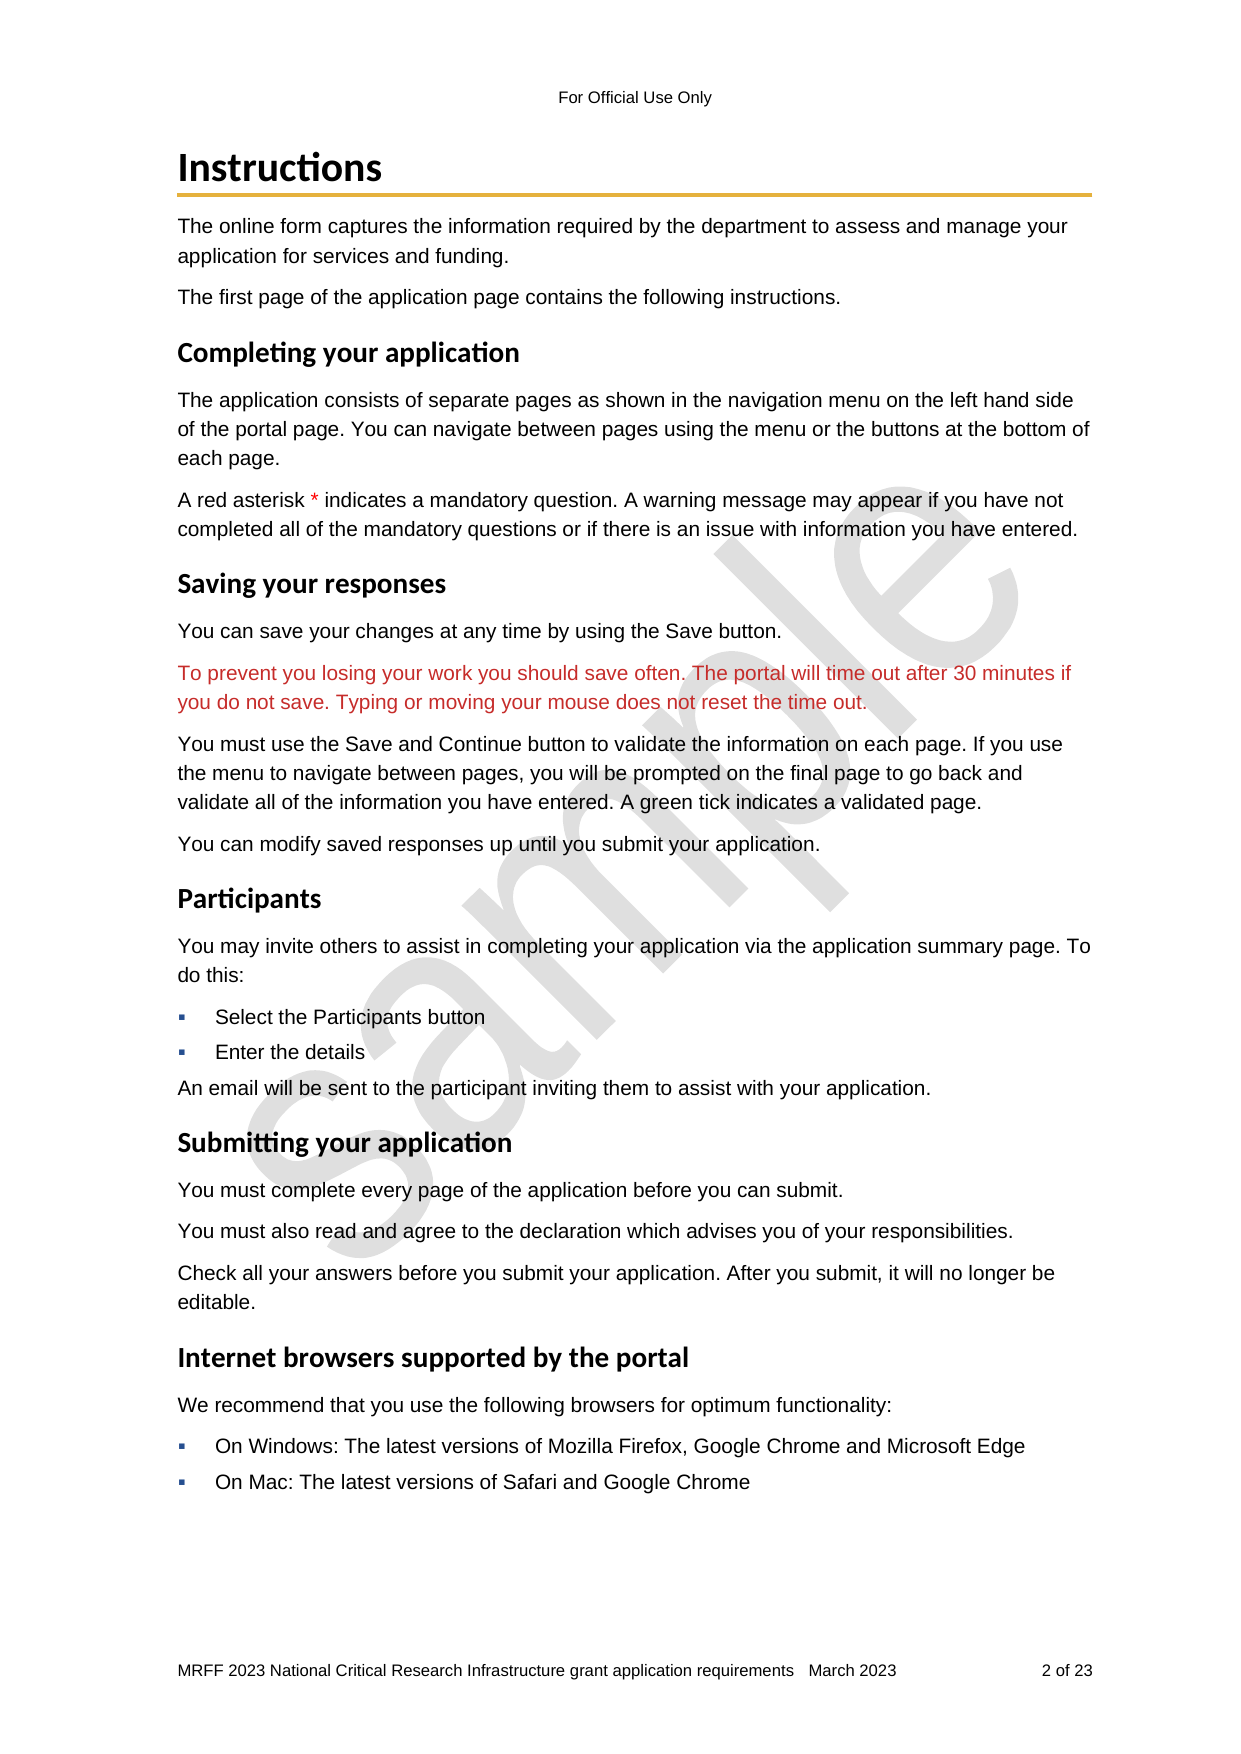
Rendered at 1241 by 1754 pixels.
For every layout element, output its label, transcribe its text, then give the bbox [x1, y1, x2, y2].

text You must complete every page of the application before you can submit. [177, 1172, 1092, 1202]
text You must also read and agree to the declaration which advises you of your responsibilities. [177, 1214, 1092, 1243]
text Check all your answers before you submit your application. After you submit, it will no longer be editable. [177, 1256, 1092, 1314]
text A red asterisk * indicates a mandatory question. A warning message may appear if you have not completed all of the mandatory questions or if there is an issue with information you have entered. [177, 482, 1092, 541]
text The application consists of separate pages as shown in the navigation menu on the left hand side of the portal page. You can navigate between pages using the menu or the buttons at the bottom of each page. [177, 382, 1092, 470]
text The online form captures the information required by the department to assess and manage your application for services and funding. [177, 209, 1092, 267]
subtitle Participants [177, 880, 1092, 916]
text You can save your changes at any time by using the Save button. [177, 614, 1092, 643]
list On Windows: The latest versions of Mozilla Firefox, Google Chrome and Microsoft Edge [177, 1429, 1092, 1458]
subtitle Submitting your application [177, 1124, 1092, 1160]
text The first page of the application page contains the following instructions. [177, 280, 1092, 309]
subtitle Instructions [177, 141, 1092, 193]
text You may invite others to assist in completing your application via the application summary page. To do this: [177, 928, 1092, 987]
subtitle Completing your application [177, 334, 1092, 370]
list Select the Participants button [177, 999, 1092, 1028]
text An email will be sent to the participant inviting them to assist with your application. [177, 1070, 1092, 1099]
text You can modify saved responses up until you submit your application. [177, 826, 1092, 855]
subtitle Internet browsers supported by the portal [177, 1339, 1092, 1375]
text We recommend that you use the following browsers for optimum functionality: [177, 1387, 1092, 1416]
list On Mac: The latest versions of Safari and Google Chrome [177, 1464, 1092, 1493]
text You must use the Save and Continue button to validate the information on each page. If you use the menu to navigate between pages, you will be prompted on the final page to go back and validate all of the information you have entered. A green tick indicates a validated page. [177, 726, 1092, 814]
text To prevent you losing your work you should save often. The portal will time out after 30 minutes if you do not save. Typing or moving your mouse does not reset the time out. [177, 655, 1092, 714]
list Enter the details [177, 1035, 1092, 1064]
subtitle Saving your responses [177, 566, 1092, 601]
